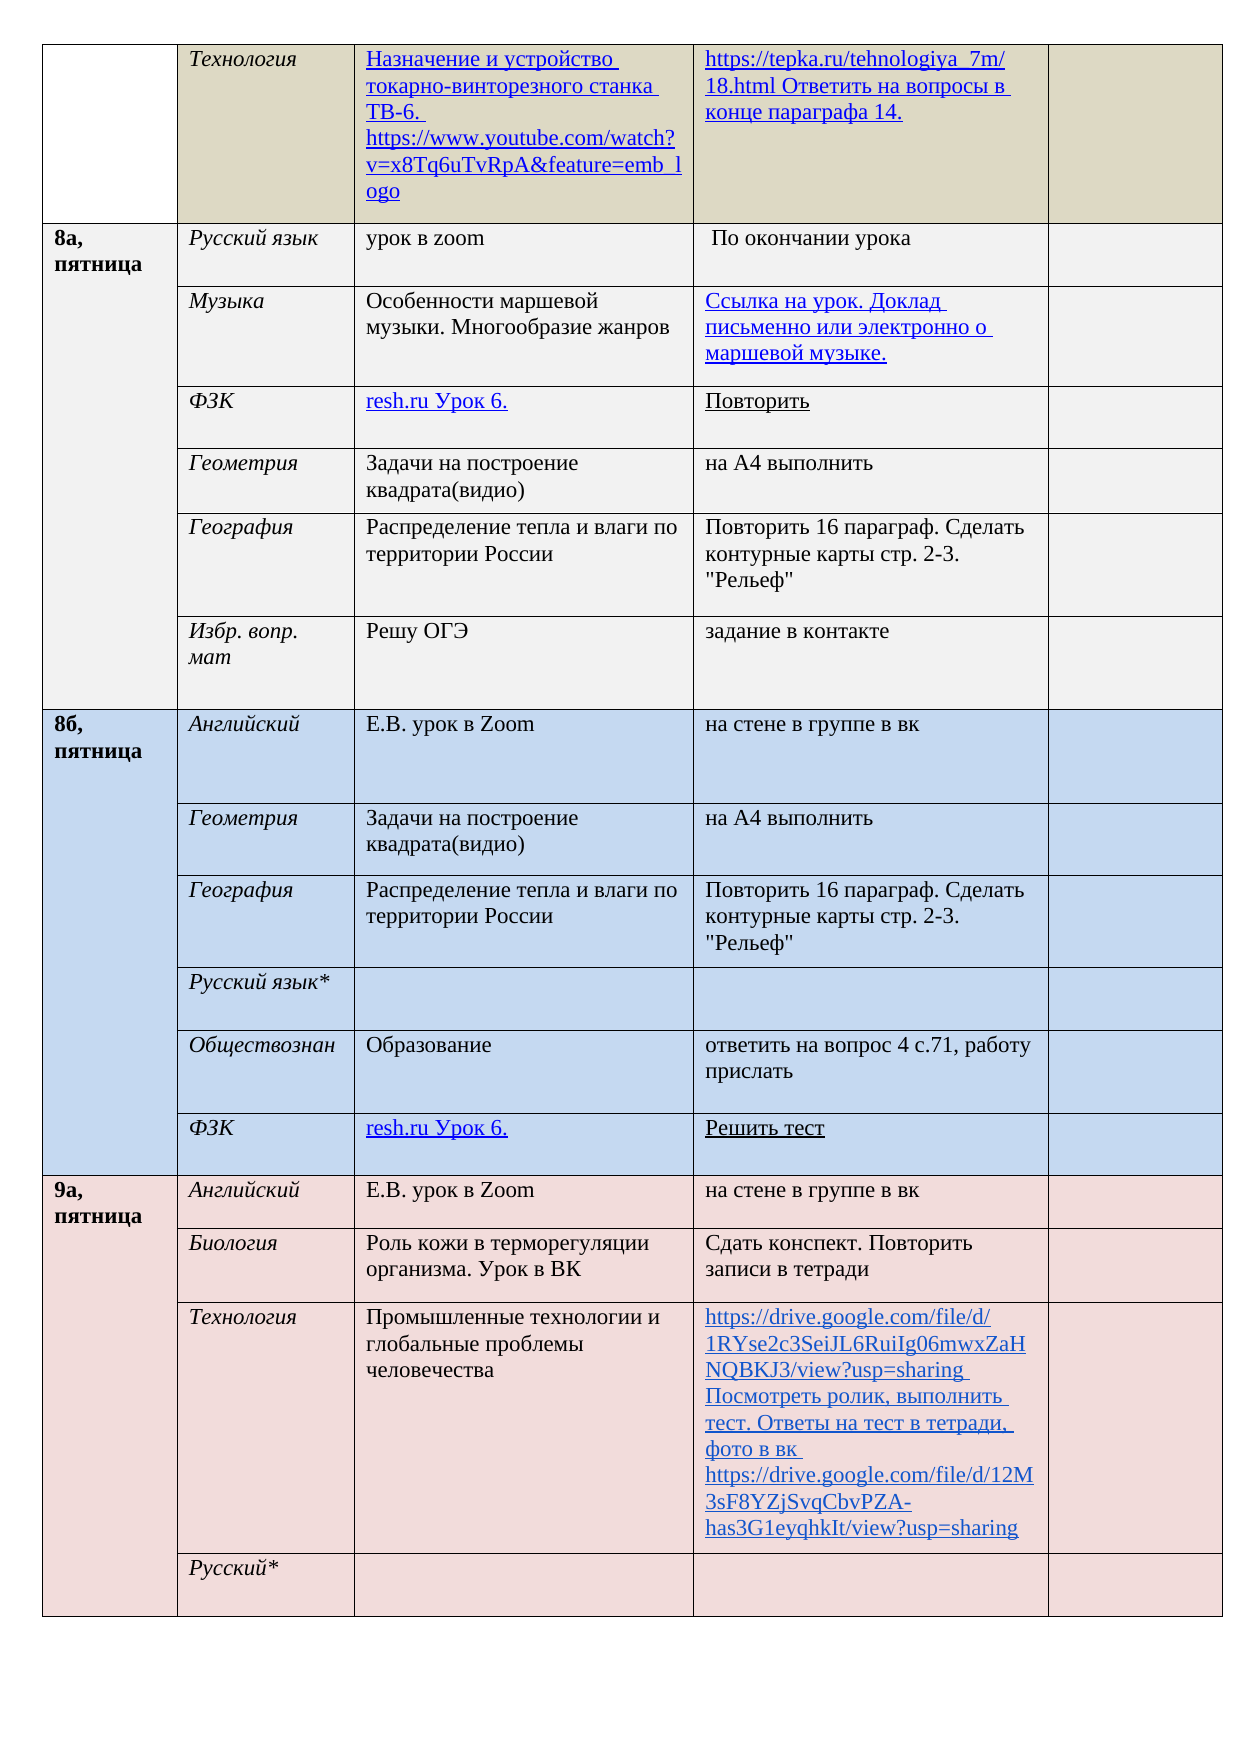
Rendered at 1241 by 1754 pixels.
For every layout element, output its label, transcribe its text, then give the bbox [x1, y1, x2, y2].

table_cell Е.В. урок в Zoom [355, 1176, 693, 1228]
table_cell Сдать конспект. Повторить записи в тетради [694, 1229, 1048, 1302]
table_cell [1049, 804, 1222, 875]
table_cell Повторить [694, 387, 1048, 448]
table_cell [1049, 1176, 1222, 1228]
table_cell 8б, пятница [43, 710, 177, 1175]
table_cell Задачи на построение квадрата(видио) [355, 449, 693, 512]
table_cell Музыка [178, 287, 354, 386]
table_cell Особенности маршевой музыки. Многообразие жанров [355, 287, 693, 386]
table_cell Технология [178, 1303, 354, 1553]
table_cell География [178, 514, 354, 616]
table_cell [694, 1554, 1048, 1616]
table_cell Геометрия [178, 449, 354, 512]
table_cell [1049, 617, 1222, 709]
table_cell Роль кожи в терморегуляции организма. Урок в ВК [355, 1229, 693, 1302]
table_cell [1049, 224, 1222, 286]
table_cell Биология [178, 1229, 354, 1302]
table_cell [1049, 1303, 1222, 1553]
table_cell Задачи на построение квадрата(видио) [355, 804, 693, 875]
table_cell Е.В. урок в Zoom [355, 710, 693, 803]
table_cell [1049, 1031, 1222, 1113]
table_cell Избр. вопр. мат [178, 617, 354, 709]
table_cell Русский язык [178, 224, 354, 286]
table_cell [1049, 710, 1222, 803]
table_cell [355, 1554, 693, 1616]
table_cell Промышленные технологии и глобальные проблемы человечества [355, 1303, 693, 1553]
table_cell Русский* [178, 1554, 354, 1616]
table_cell [694, 968, 1048, 1030]
table_cell Образование [355, 1031, 693, 1113]
table_cell Ссылка на урок. Доклад письменно или электронно о маршевой музыке. [694, 287, 1048, 386]
table_cell resh.ru Урок 6. [355, 1114, 693, 1175]
table_cell [1049, 387, 1222, 448]
table_cell Технология [178, 45, 354, 223]
table_cell Геометрия [178, 804, 354, 875]
table_cell ФЗК [178, 387, 354, 448]
table_cell ФЗК [178, 1114, 354, 1175]
table_cell https://drive.google.com/file/d/1RYse2c3SeiJL6RuiIg06mwxZaHNQBKJ3/view?usp=sharing Посмотреть ролик, выполнить тест. Ответы на тест в тетради, фото в вк https://drive.google.com/file/d/12M3sF8YZjSvqCbvPZA-has3G1eyqhkIt/view?usp=sharing [694, 1303, 1048, 1553]
table_cell [355, 968, 693, 1030]
table_cell Английский [178, 1176, 354, 1228]
table_cell https://tepka.ru/tehnologiya_7m/18.html Ответить на вопросы в конце параграфа 14. [694, 45, 1048, 223]
table_cell 9а, пятница [43, 1176, 177, 1616]
table_cell на стене в группе в вк [694, 1176, 1048, 1228]
table_cell 8а, пятница [43, 224, 177, 709]
table_cell География [178, 876, 354, 967]
table_cell Решу ОГЭ [355, 617, 693, 709]
table_cell Повторить 16 параграф. Сделать контурные карты стр. 2-3. "Рельеф" [694, 876, 1048, 967]
table_cell По окончании урока [694, 224, 1048, 286]
table_cell Решить тест [694, 1114, 1048, 1175]
table_cell Английский [178, 710, 354, 803]
table_cell на А4 выполнить [694, 449, 1048, 512]
table_cell [1049, 449, 1222, 512]
table_cell [1049, 1554, 1222, 1616]
table_cell Распределение тепла и влаги по территории России [355, 876, 693, 967]
table_cell [1049, 876, 1222, 967]
table_cell Назначение и устройство токарно-винторезного станка ТВ-6. https://www.youtube.com/watch?v=x8Tq6uTvRpA&feature=emb_logo [355, 45, 693, 223]
table_cell [1049, 45, 1222, 223]
table_cell [1049, 514, 1222, 616]
table_cell [1049, 1114, 1222, 1175]
table_cell [1049, 1229, 1222, 1302]
table_cell Распределение тепла и влаги по территории России [355, 514, 693, 616]
table_cell [1049, 968, 1222, 1030]
table_cell Повторить 16 параграф. Сделать контурные карты стр. 2-3. "Рельеф" [694, 514, 1048, 616]
table_cell [1049, 287, 1222, 386]
table_cell на А4 выполнить [694, 804, 1048, 875]
table_cell ответить на вопрос 4 с.71, работу прислать [694, 1031, 1048, 1113]
table_cell на стене в группе в вк [694, 710, 1048, 803]
table_cell Обществознан [178, 1031, 354, 1113]
table_cell задание в контакте [694, 617, 1048, 709]
table_cell resh.ru Урок 6. [355, 387, 693, 448]
table_cell урок в zoom [355, 224, 693, 286]
table_cell Русский язык* [178, 968, 354, 1030]
